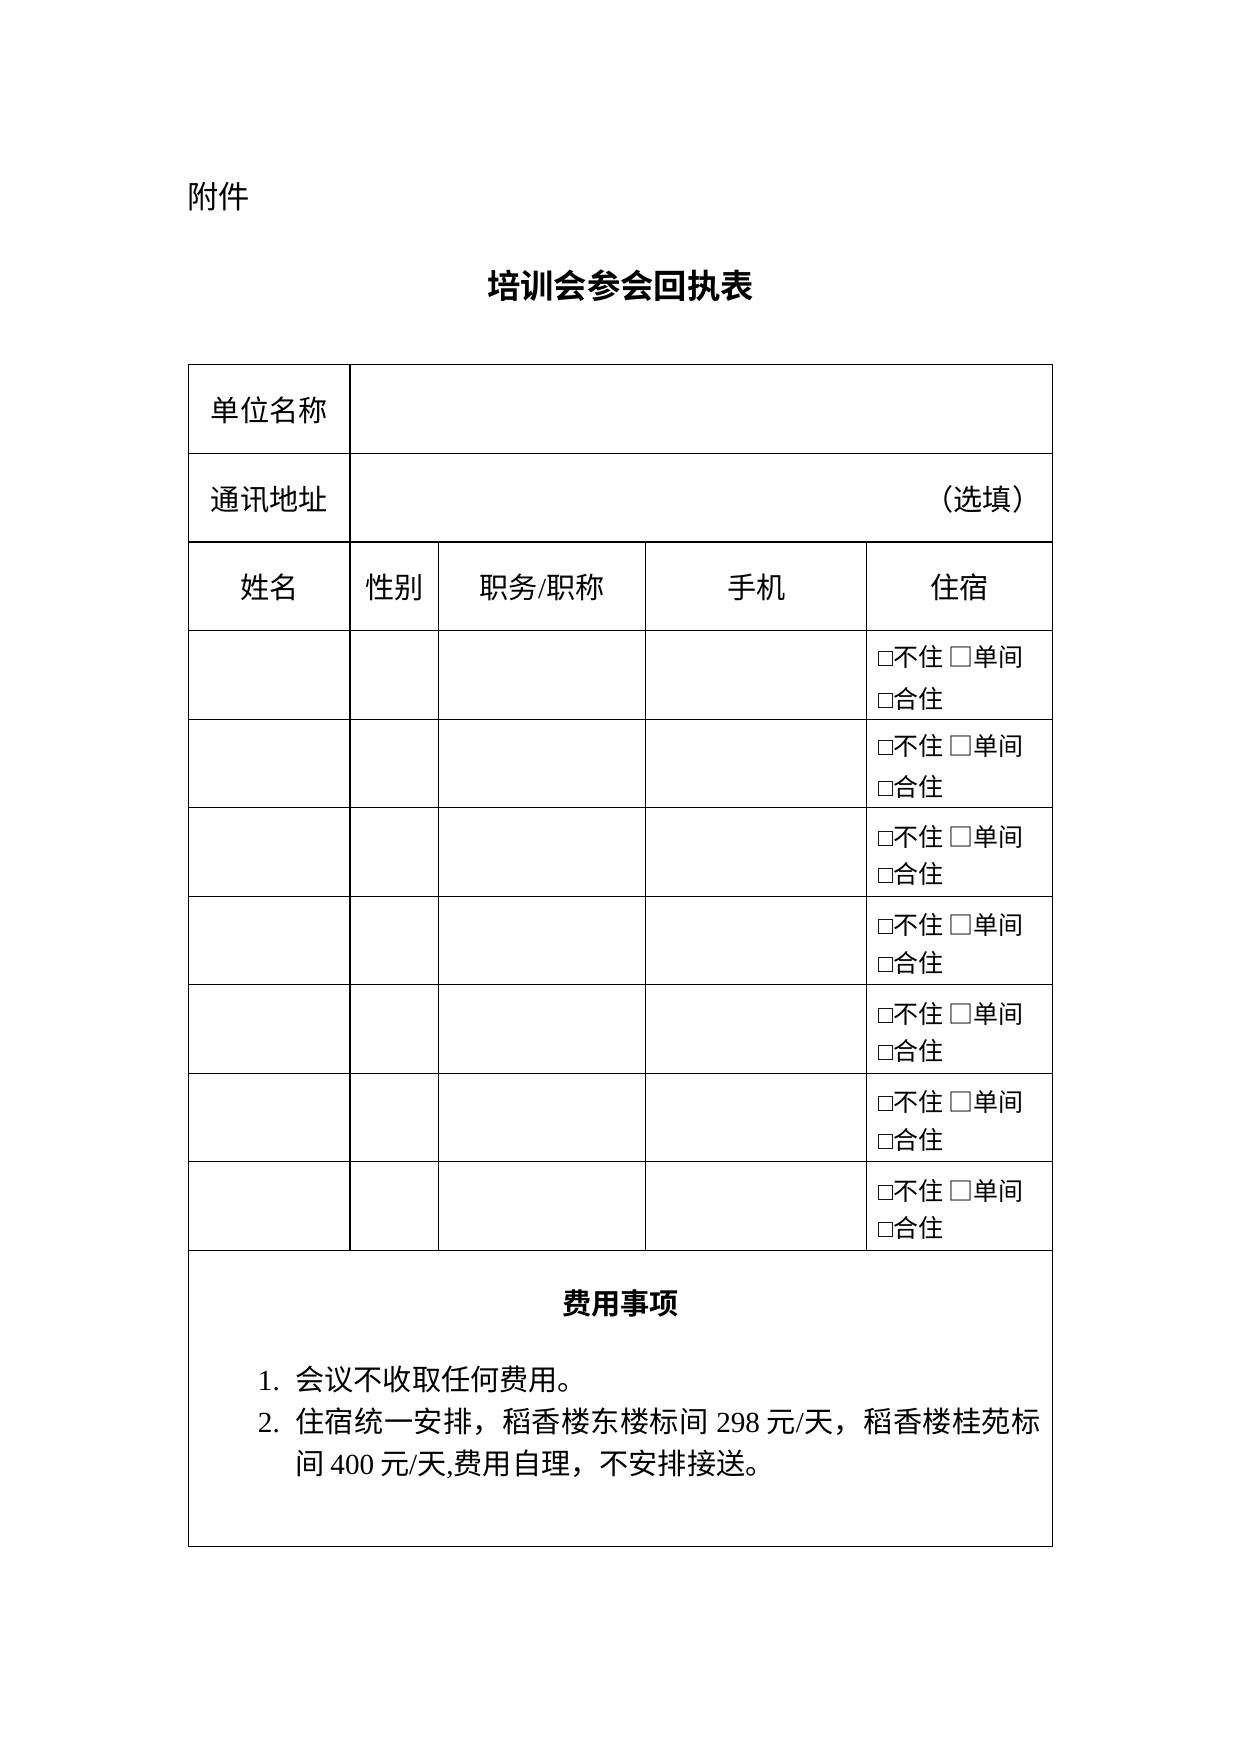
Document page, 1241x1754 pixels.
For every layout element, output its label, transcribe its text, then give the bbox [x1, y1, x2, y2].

table_cell □不住 □单间 □合住 [867, 1162, 1052, 1250]
table_cell [351, 897, 438, 984]
table_cell 通讯地址 [189, 454, 349, 541]
table_cell □不住 □单间 □合住 [867, 1074, 1052, 1161]
table_cell □不住 □单间 □合住 [867, 808, 1052, 896]
table_cell [351, 1074, 438, 1161]
table_cell [189, 897, 349, 984]
table_header 单位名称 [189, 365, 349, 453]
table_cell □不住 □单间 □合住 [867, 985, 1052, 1073]
table_cell 性别 [351, 543, 438, 630]
table_cell [189, 985, 349, 1073]
table_cell [439, 720, 645, 807]
table_cell [189, 808, 349, 896]
table_cell [439, 1074, 645, 1161]
table_cell [189, 720, 349, 807]
table_cell [189, 1162, 349, 1250]
table_cell 手机 [646, 543, 866, 630]
table_cell [351, 1162, 438, 1250]
table_cell [646, 631, 866, 718]
table_cell [351, 808, 438, 896]
table_cell [439, 808, 645, 896]
table_cell [189, 631, 349, 718]
table_cell [351, 985, 438, 1073]
table_cell 费用事项 会议不收取任何费用。 住宿统一安排，稻香楼东楼标间298元/天，稻香楼桂苑标间400元/天,费用自理，不安排接送。 [189, 1251, 1052, 1546]
table_cell [439, 985, 645, 1073]
table_cell □不住 □单间 □合住 [867, 897, 1052, 984]
table_cell 住宿 [867, 543, 1052, 630]
table_cell [646, 808, 866, 896]
table_cell 姓名 [189, 543, 349, 630]
table_cell [646, 1162, 866, 1250]
table_cell （选填） [351, 454, 1052, 541]
table_cell □不住 □单间 □合住 [867, 631, 1052, 718]
table_cell [439, 631, 645, 718]
table_cell [351, 720, 438, 807]
table_header [351, 365, 1052, 453]
table_cell [189, 1074, 349, 1161]
table_cell [351, 631, 438, 718]
table_cell [439, 897, 645, 984]
table_cell [439, 1162, 645, 1250]
table_cell [646, 897, 866, 984]
table_cell [646, 985, 866, 1073]
text 附件 [187, 162, 1053, 227]
text 培训会参会回执表 [187, 259, 1053, 308]
table_cell [646, 1074, 866, 1161]
table_cell [646, 720, 866, 807]
table_cell □不住 □单间 □合住 [867, 720, 1052, 807]
table_cell 职务/职称 [439, 543, 645, 630]
